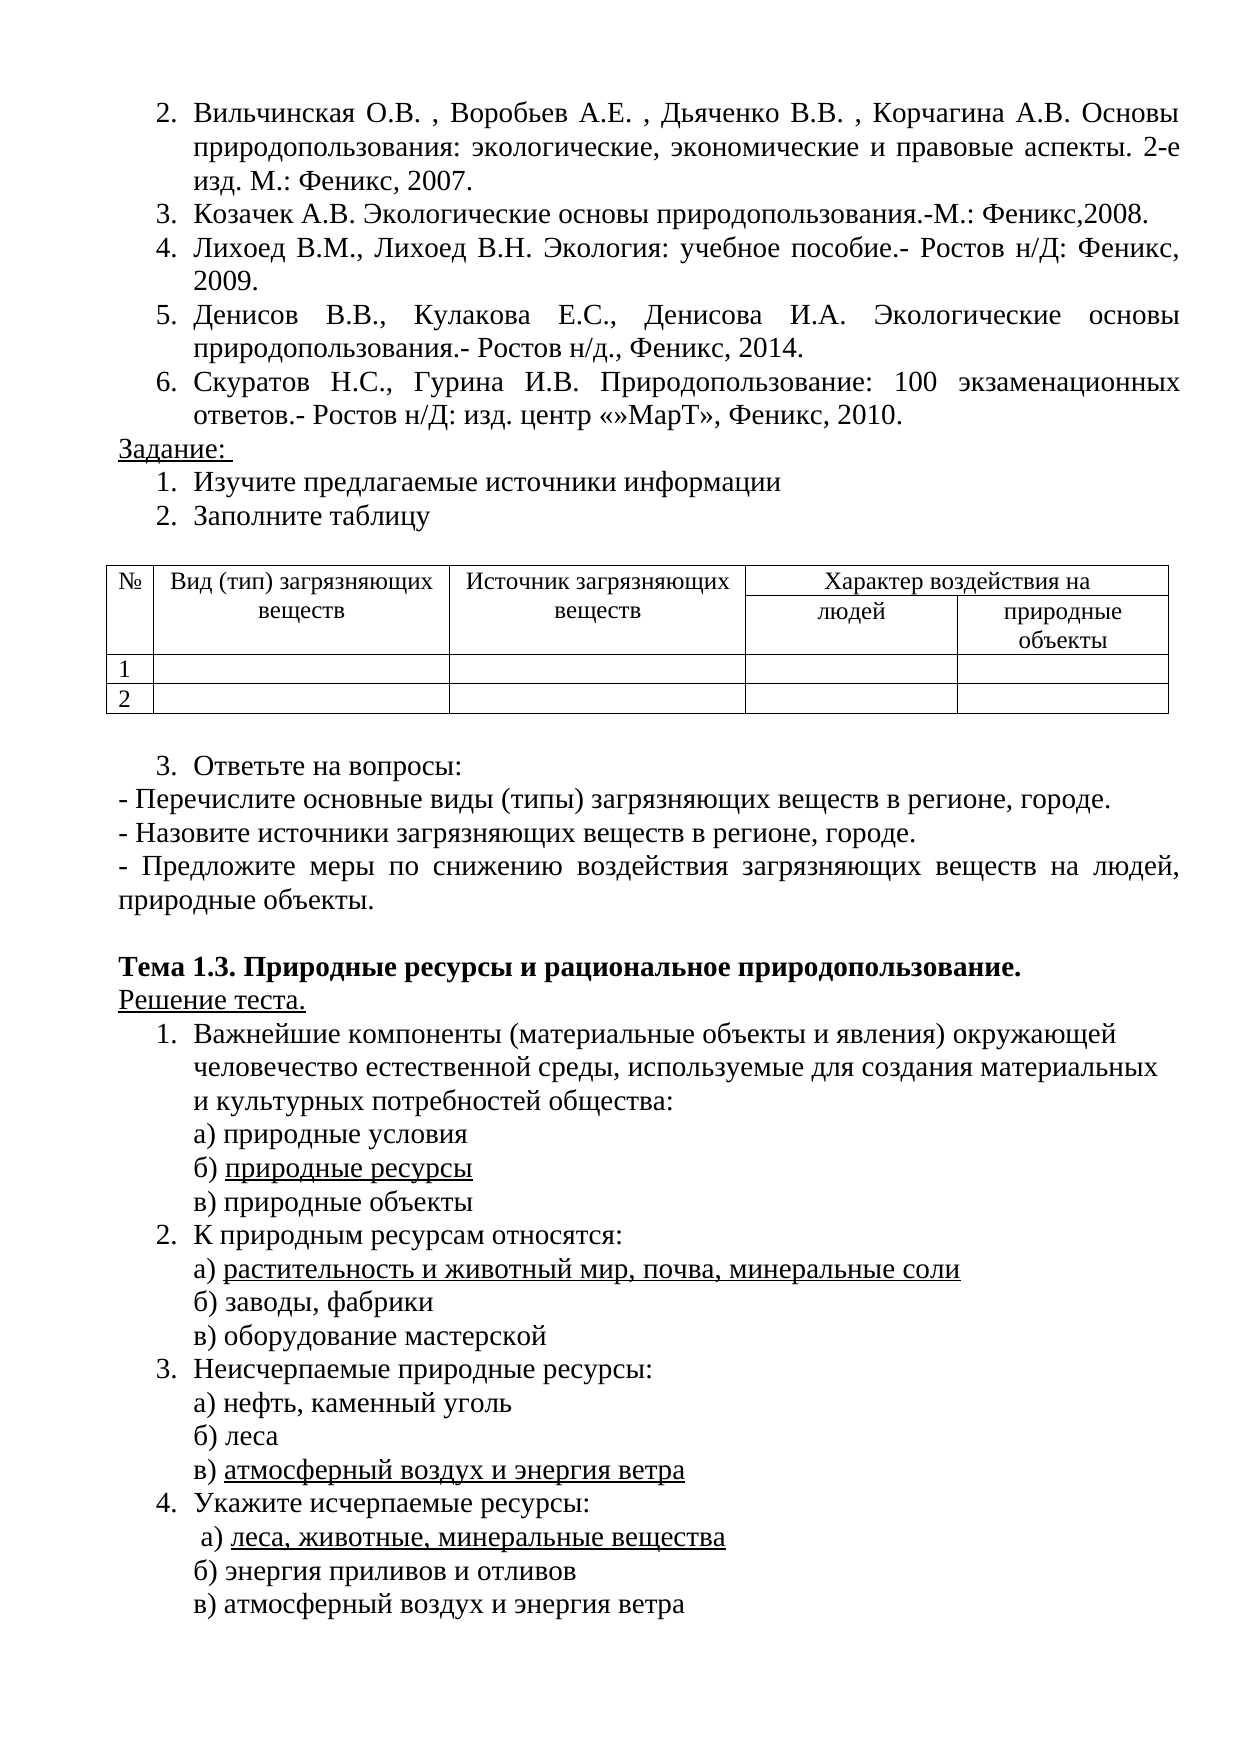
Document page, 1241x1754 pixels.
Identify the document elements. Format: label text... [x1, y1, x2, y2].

text а) растительность и животный мир, почва, минеральные соли [193, 1251, 1181, 1284]
list Скуратов Н.С., Гурина И.В. Природопользование: 100 экзаменационных ответов.- Ростов н/Д: изд. центр «»МарТ», Феникс, 2010. [156, 364, 1181, 431]
list Козачек А.В. Экологические основы природопользования.-М.: Феникс,2008. [156, 196, 1181, 230]
list Изучите предлагаемые источники информации [156, 464, 1181, 498]
list Важнейшие компоненты (материальные объекты и явления) окружающей человечество естественной среды, используемые для создания материальных и культурных потребностей общества: [156, 1016, 1181, 1117]
list К природным ресурсам относятся: [156, 1217, 1181, 1251]
text - Назовите источники загрязняющих веществ в регионе, городе. [118, 815, 1181, 848]
text в) природные объекты [193, 1184, 1181, 1217]
table_cell 1 [107, 655, 153, 683]
text в) оборудование мастерской [193, 1318, 1181, 1351]
list Ответьте на вопросы: [156, 748, 1181, 781]
table_cell [958, 655, 1168, 683]
text Решение теста. [118, 982, 1181, 1016]
table_cell людей [746, 596, 957, 653]
text а) нефть, каменный уголь [193, 1385, 1181, 1418]
list Неисчерпаемые природные ресурсы: [156, 1351, 1181, 1385]
text Тема 1.3. Природные ресурсы и рациональное природопользование. [118, 949, 1181, 982]
text б) природные ресурсы [193, 1150, 1181, 1184]
table_cell [154, 684, 449, 713]
table_cell природные объекты [958, 596, 1168, 653]
text а) природные условия [193, 1117, 1181, 1150]
table_cell [450, 655, 745, 683]
text б) леса [193, 1418, 1181, 1452]
table_header № [107, 566, 153, 653]
table_header Характер воздействия на [746, 566, 1168, 595]
text б) заводы, фабрики [193, 1284, 1181, 1318]
table_cell [154, 655, 449, 683]
text - Перечислите основные виды (типы) загрязняющих веществ в регионе, городе. [118, 781, 1181, 815]
table_cell [958, 684, 1168, 713]
table_cell [746, 684, 957, 713]
table_cell [450, 684, 745, 713]
text б) энергия приливов и отливов [193, 1553, 1181, 1586]
list Вильчинская О.В. , Воробьев А.Е. , Дьяченко В.В. , Корчагина А.В. Основы природопользования: экологические, экономические и правовые аспекты. 2-е изд. М.: Феникс, 2007. [156, 96, 1181, 196]
list Укажите исчерпаемые ресурсы: [156, 1486, 1181, 1519]
text - Предложите меры по снижению воздействия загрязняющих веществ на людей, природные объекты. [118, 848, 1181, 915]
text в) атмосферный воздух и энергия ветра [193, 1586, 1181, 1620]
table_cell 2 [107, 684, 153, 713]
table_header Источник загрязняющих веществ [450, 566, 745, 653]
text в) атмосферный воздух и энергия ветра [193, 1452, 1181, 1486]
table_cell [746, 655, 957, 683]
list Лихоед В.М., Лихоед В.Н. Экология: учебное пособие.- Ростов н/Д: Феникс, 2009. [156, 230, 1181, 297]
text Задание: [118, 431, 1181, 464]
table_header Вид (тип) загрязняющих веществ [154, 566, 449, 653]
list Заполните таблицу [156, 498, 1181, 532]
list Денисов В.В., Кулакова Е.С., Денисова И.А. Экологические основы природопользования.- Ростов н/д., Феникс, 2014. [156, 297, 1181, 364]
text а) леса, животные, минеральные вещества [193, 1519, 1181, 1553]
